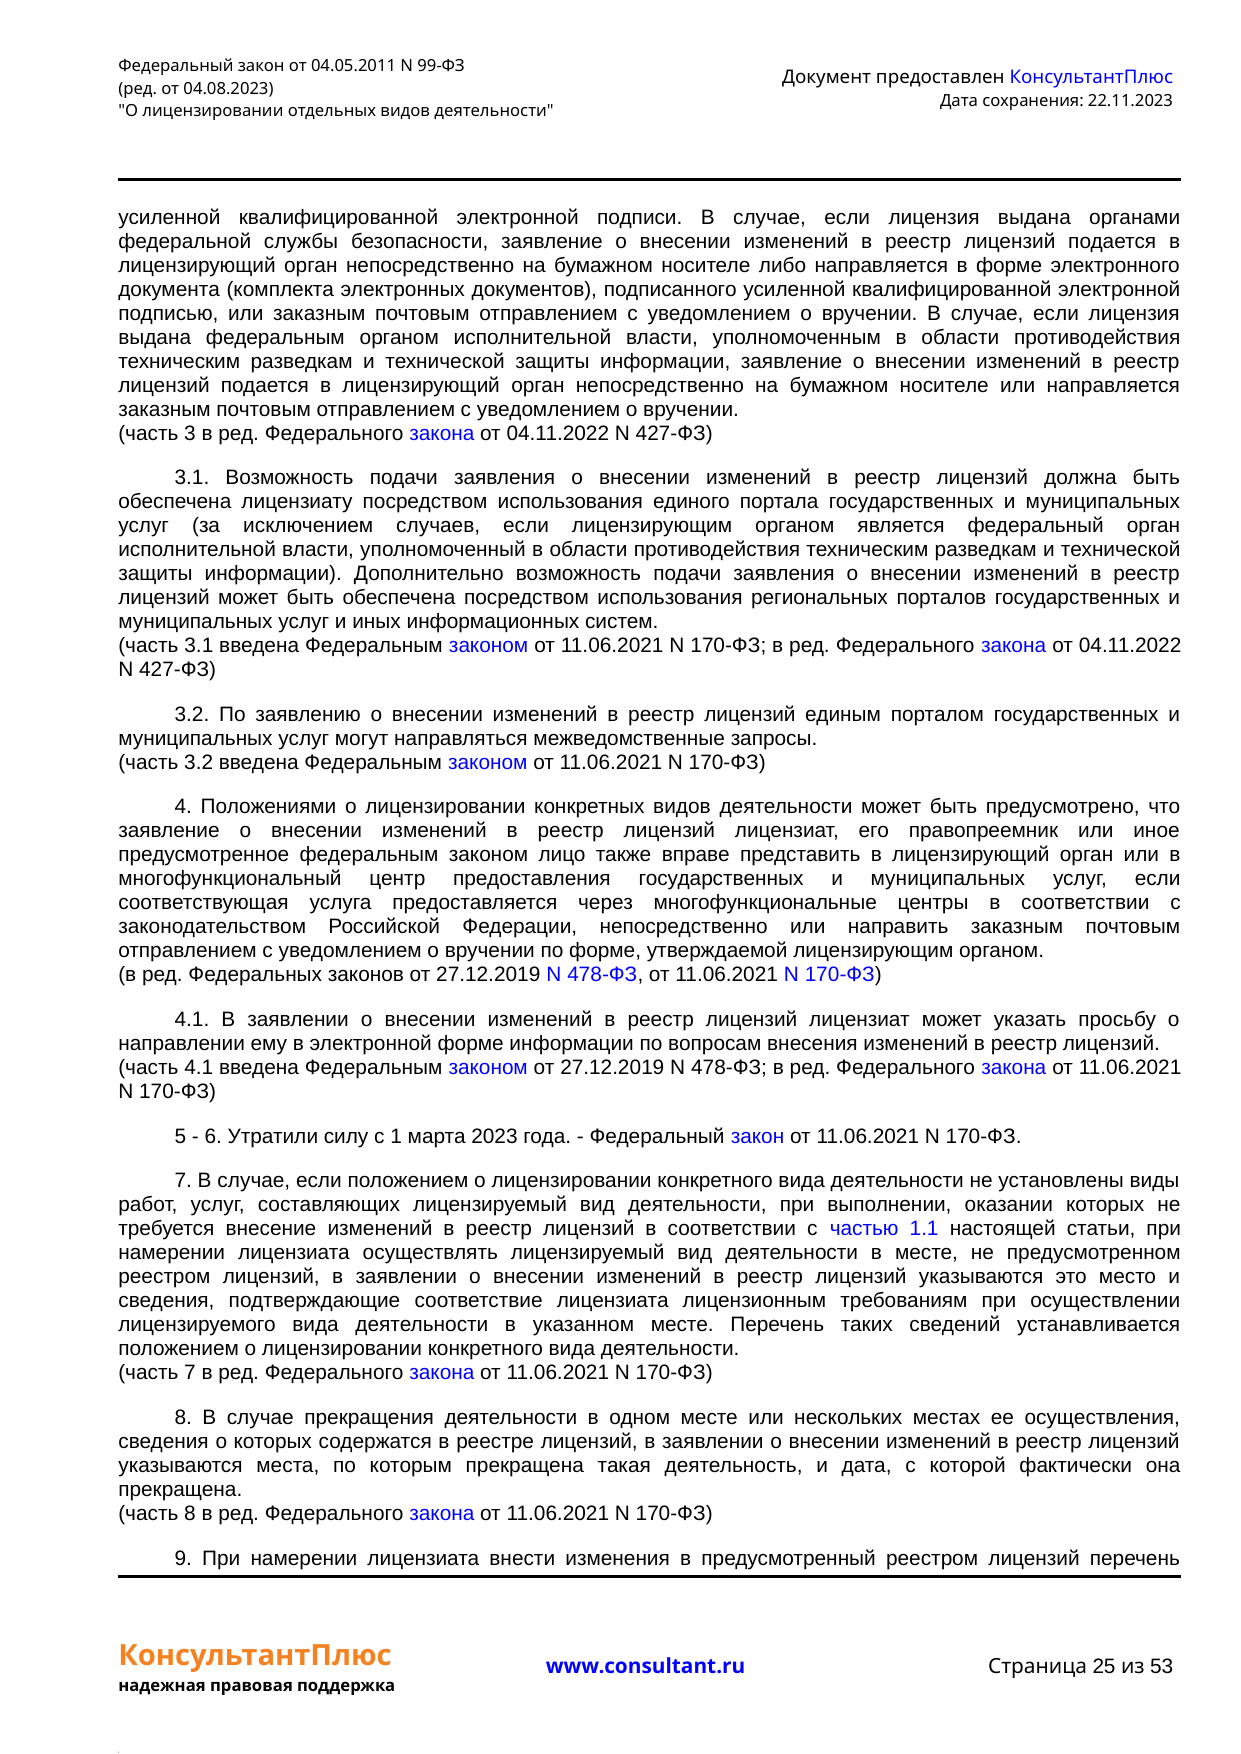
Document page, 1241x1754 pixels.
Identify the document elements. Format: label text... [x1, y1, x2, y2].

text 8. В случае прекращения деятельности в одном месте или нескольких местах ее осуществления, сведения о которых содержатся в реестре лицензий, в заявлении о внесении изменений в реестр лицензий указываются места, по которым прекращена такая деятельность, и дата, с которой фактически она прекращена. [118, 1405, 1181, 1501]
text (часть 3 в ред. Федерального закона от 04.11.2022 N 427-ФЗ) [118, 420, 1181, 444]
text 4. Положениями о лицензировании конкретных видов деятельности может быть предусмотрено, что заявление о внесении изменений в реестр лицензий лицензиат, его правопреемник или иное предусмотренное федеральным законом лицо также вправе представить в лицензирующий орган или в многофункциональный центр предоставления государственных и муниципальных услуг, если соответствующая услуга предоставляется через многофункциональные центры в соответствии с законодательством Российской Федерации, непосредственно или направить заказным почтовым отправлением с уведомлением о вручении по форме, утверждаемой лицензирующим органом. [118, 794, 1181, 962]
text 3.2. По заявлению о внесении изменений в реестр лицензий единым порталом государственных и муниципальных услуг могут направляться межведомственные запросы. [118, 702, 1181, 749]
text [118, 205, 1181, 420]
text (часть 8 в ред. Федерального закона от 11.06.2021 N 170-ФЗ) [118, 1501, 1181, 1524]
text (в ред. Федеральных законов от 27.12.2019 N 478-ФЗ, от 11.06.2021 N 170-ФЗ) [118, 962, 1181, 986]
text (часть 3.1 введена Федеральным законом от 11.06.2021 N 170-ФЗ; в ред. Федерального закона от 04.11.2022 N 427-ФЗ) [118, 633, 1181, 681]
text 7. В случае, если положением о лицензировании конкретного вида деятельности не установлены виды работ, услуг, составляющих лицензируемый вид деятельности, при выполнении, оказании которых не требуется внесение изменений в реестр лицензий в соответствии с частью 1.1 настоящей статьи, при намерении лицензиата осуществлять лицензируемый вид деятельности в месте, не предусмотренном реестром лицензий, в заявлении о внесении изменений в реестр лицензий указываются это место и сведения, подтверждающие соответствие лицензиата лицензионным требованиям при осуществлении лицензируемого вида деятельности в указанном месте. Перечень таких сведений устанавливается положением о лицензировании конкретного вида деятельности. [118, 1168, 1181, 1360]
text (часть 7 в ред. Федерального закона от 11.06.2021 N 170-ФЗ) [118, 1360, 1181, 1384]
text 5 - 6. Утратили силу с 1 марта 2023 года. - Федеральный закон от 11.06.2021 N 170-ФЗ. [118, 1123, 1181, 1147]
text 3.1. Возможность подачи заявления о внесении изменений в реестр лицензий должна быть обеспечена лицензиату посредством использования единого портала государственных и муниципальных услуг (за исключением случаев, если лицензирующим органом является федеральный орган исполнительной власти, уполномоченный в области противодействия техническим разведкам и технической защиты информации). Дополнительно возможность подачи заявления о внесении изменений в реестр лицензий может быть обеспечена посредством использования региональных порталов государственных и муниципальных услуг и иных информационных систем. [118, 465, 1181, 633]
text (часть 3.2 введена Федеральным законом от 11.06.2021 N 170-ФЗ) [118, 749, 1181, 773]
text 4.1. В заявлении о внесении изменений в реестр лицензий лицензиат может указать просьбу о направлении ему в электронной форме информации по вопросам внесения изменений в реестр лицензий. [118, 1007, 1181, 1055]
text (часть 4.1 введена Федеральным законом от 27.12.2019 N 478-ФЗ; в ред. Федерального закона от 11.06.2021 N 170-ФЗ) [118, 1055, 1181, 1103]
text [118, 1545, 1181, 1569]
